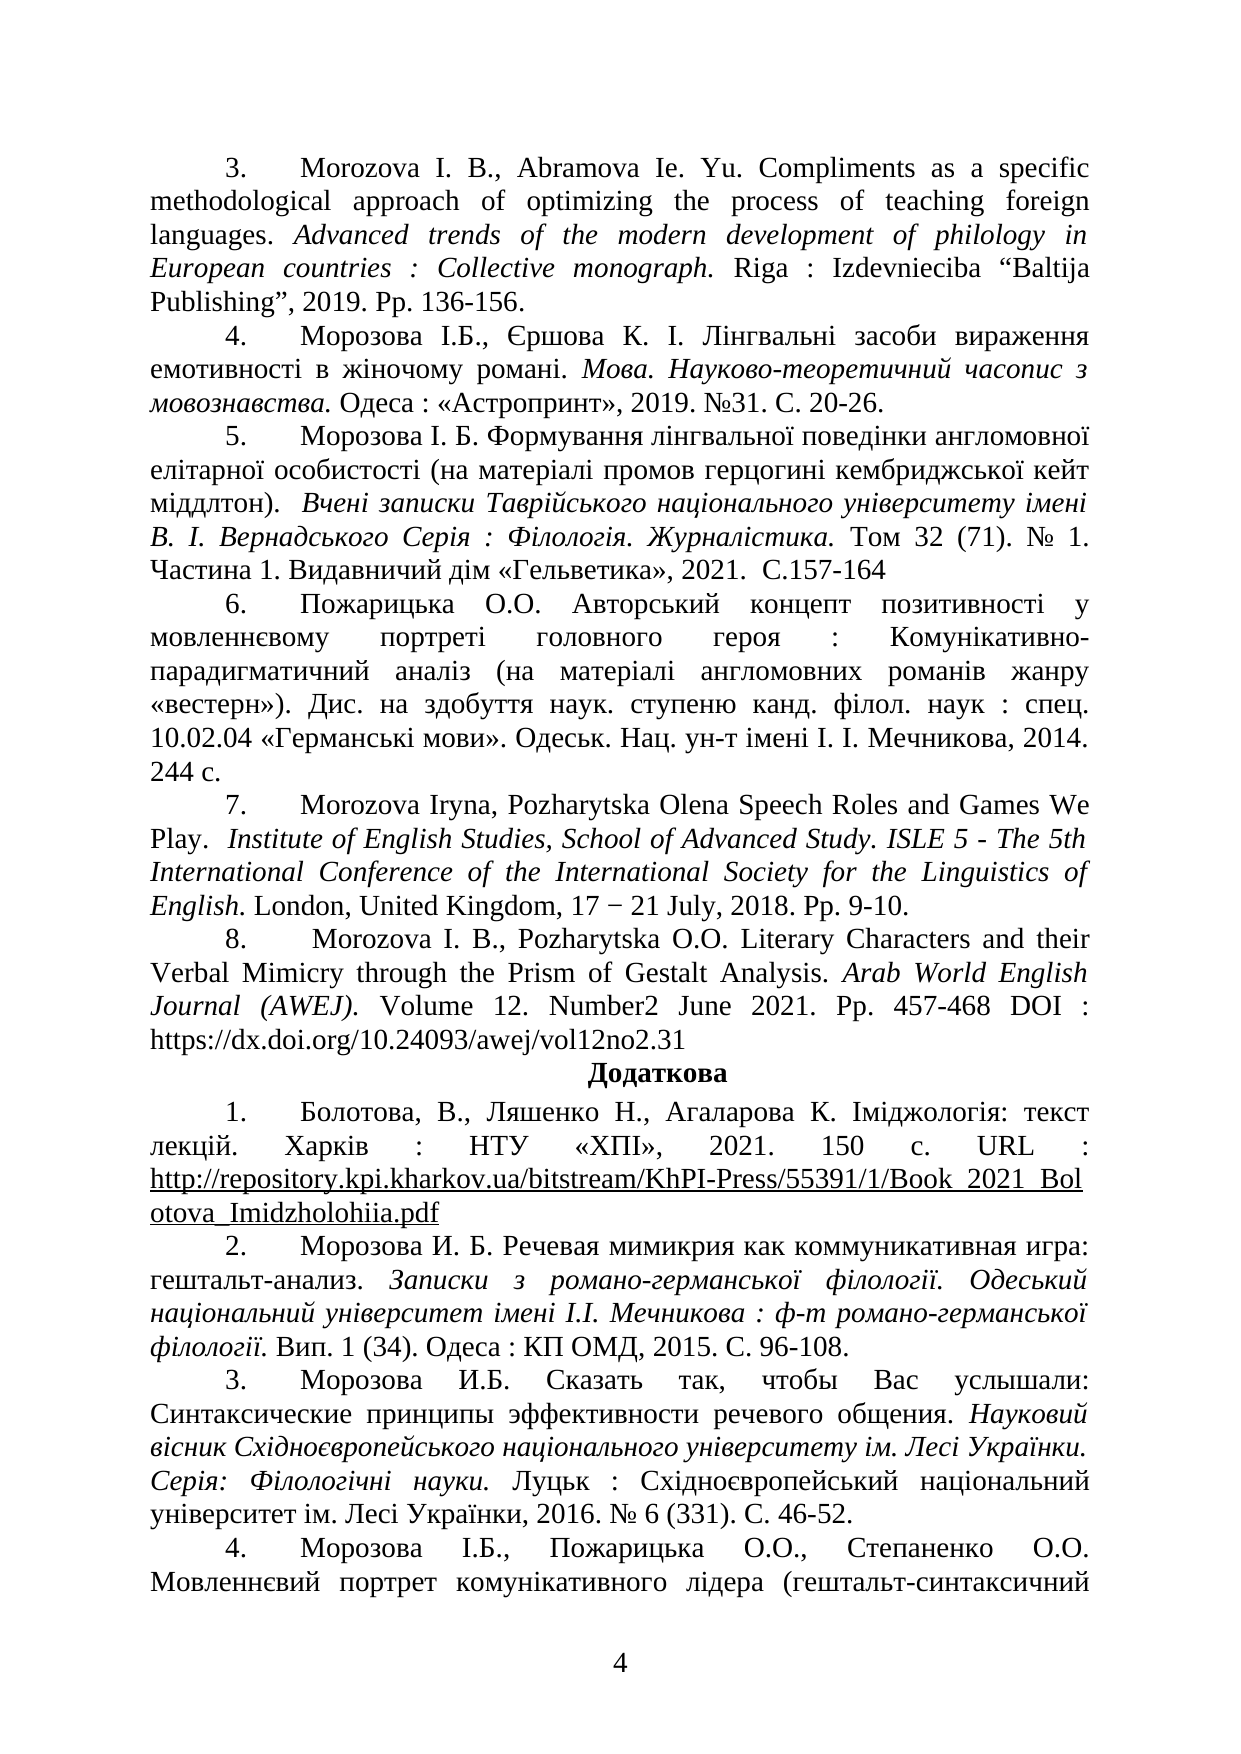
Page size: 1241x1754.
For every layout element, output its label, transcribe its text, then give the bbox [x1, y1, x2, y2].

list Болотова, В., Ляшенко Н., Агаларова К. Іміджологія: текст лекцій. Харків : НТУ «ХПІ», 2021. 150 с. URL : http://repository.kpi.kharkov.ua/bitstream/KhPI-Press/55391/1/Book_2021_Bolotova_Imidzholohiia.pdf [150, 1094, 1090, 1228]
list Пожарицька О.О. Авторський концепт позитивності у мовленнєвому портреті головного героя : Комунікативно-парадигматичний аналіз (на матеріалі англомовних романів жанру «вестерн»). Дис. на здобуття наук. ступеню канд. філол. наук : спец. 10.02.04 «Германські мови». Одеськ. Нац. ун-т імені І. І. Мечникова, 2014. 244 с. [150, 586, 1090, 787]
list Морозова И.Б. Сказать так, чтобы Вас услышали: Синтаксические принципы эффективности речевого общения. Науковий вісник Східноєвропейського національного університету ім. Лесі Українки. Серія: Філологічні науки. Луцьк : Східноєвропейський національний університет ім. Лесі Українки, 2016. № 6 (331). С. 46-52. [150, 1362, 1090, 1530]
list Морозова І.Б., Єршова К. І. Лінгвальні засоби вираження емотивності в жіночому романі. Мова. Науково-теоретичний часопис з мовознавства. Одеса : «Астропринт», 2019. №31. С. 20-26. [150, 318, 1090, 418]
list Morozova Iryna, Pozharytska Olena Speech Roles and Games We Play. Institute of English Studies, School of Advanced Study. ISLE 5 - The 5th International Conference of the International Society for the Linguistics of English. London, United Kingdom, 17 − 21 July, 2018. Pp. 9-10. [150, 787, 1090, 921]
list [150, 1530, 1090, 1597]
text Додаткова [150, 1056, 1090, 1089]
list Морозова И. Б. Речевая мимикрия как коммуникативная игра: гештальт-анализ. Записки з романо-германської філології. Одеський національний університет імені І.І. Мечникова : ф-т романо-германської філології. Вип. 1 (34). Одеса : КП ОМД, 2015. С. 96-108. [150, 1228, 1090, 1362]
list Morozova I. B., Pozharytska O.O. Literary Characters and their Verbal Mimicry through the Prism of Gestalt Analysis. Arab World English Journal (AWEJ). Volume 12. Number2 June 2021. Pp. 457-468 DOI : https://dx.doi.org/10.24093/awej/vol12no2.31 [150, 921, 1090, 1056]
list Морозова І. Б. Формування лінгвальної поведінки англомовної елітарної особистості (на матеріалі промов герцогині кембриджської кейт міддлтон). Вчені записки Таврійського національного університету імені В. І. Вернадського Серія : Філологія. Журналістика. Том 32 (71). № 1. Частина 1. Видавничий дім «Гельветика», 2021. С.157-164 [150, 418, 1090, 586]
list Morozova I. B., Abramova Ie. Yu. Compliments as a specific methodological approach of optimizing the process of teaching foreign languages. Advanced trends of the modern development of philology in European countries : Collective monograph. Riga : Izdevnieciba “Baltija Publishing”, 2019. Pp. 136-156. [150, 150, 1090, 318]
